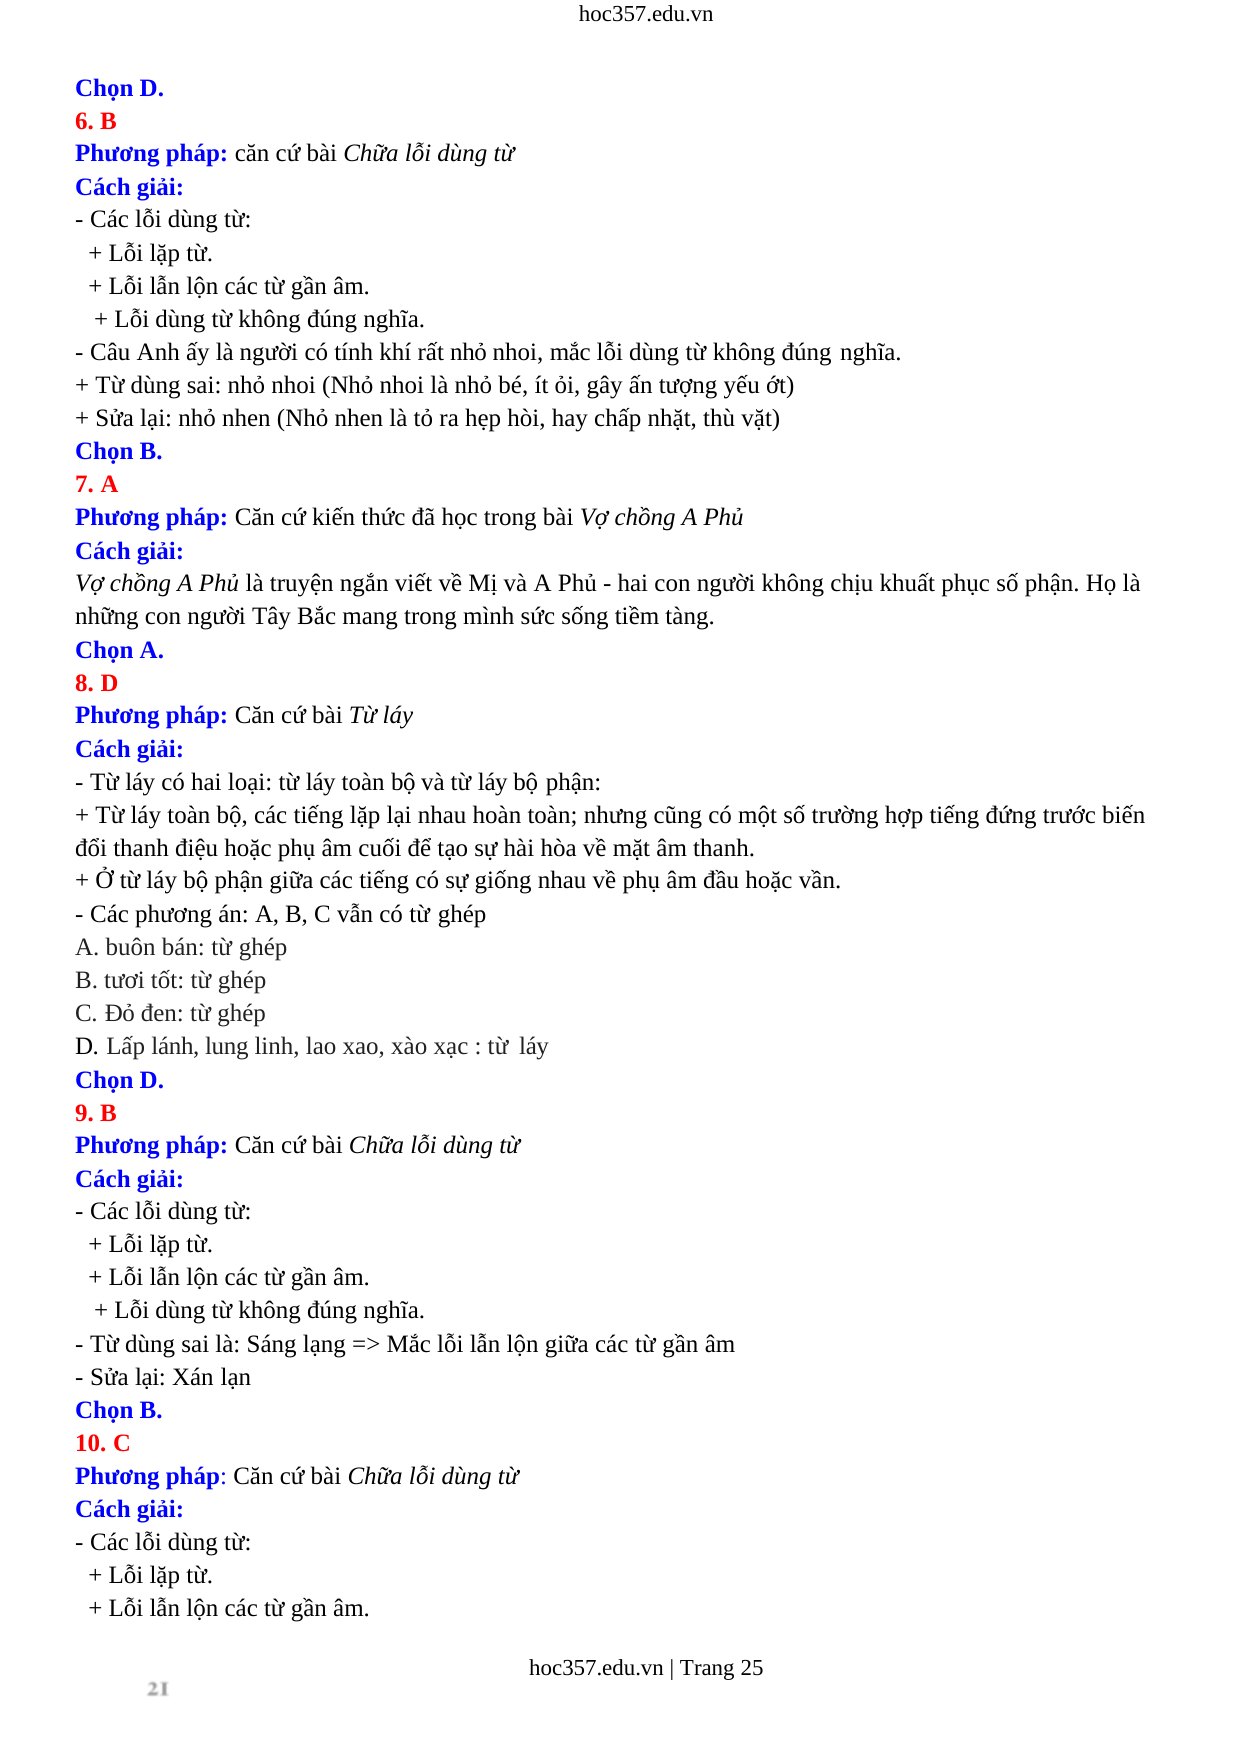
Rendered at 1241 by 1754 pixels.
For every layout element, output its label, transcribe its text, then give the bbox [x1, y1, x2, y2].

text + Từ láy toàn bộ, các tiếng lặp lại nhau hoàn toàn; nhưng cũng có một số trường hợp tiếng đứng trước biến đổi thanh điệu hoặc phụ âm cuối để tạo sự hài hòa về mặt âm thanh. [75, 800, 1157, 862]
subtitle Cách giải: [75, 536, 1240, 565]
text Phương pháp: Căn cứ bài Chữa lỗi dùng từ [75, 1130, 1240, 1159]
text + Lỗi lẫn lộn các từ gần âm. [88, 1593, 1240, 1622]
text + Sửa lại: nhỏ nhen (Nhỏ nhen là tỏ ra hẹp hòi, hay chấp nhặt, thù vặt) [75, 403, 1240, 432]
subtitle Chọn D. [75, 1065, 1240, 1094]
list Sửa lại: Xán lạn [75, 1362, 1240, 1391]
subtitle Cách giải: [75, 1164, 1240, 1193]
list B [75, 1098, 1240, 1127]
subtitle Cách giải: [75, 172, 1240, 201]
text Phương pháp: Căn cứ kiến thức đã học trong bài Vợ chồng A Phủ [75, 502, 1240, 531]
subtitle Cách giải: [75, 734, 1240, 763]
subtitle Chọn B. [75, 1396, 1240, 1424]
list Các lỗi dùng từ: [75, 1527, 1240, 1556]
list Từ láy có hai loại: từ láy toàn bộ và từ láy bộ phận: [75, 767, 1240, 796]
list Đỏ đen: từ ghép [75, 998, 1240, 1027]
text Phương pháp: Căn cứ bài Từ láy [75, 700, 1240, 729]
subtitle Chọn A. [75, 635, 1240, 664]
text Phương pháp: căn cứ bài Chữa lỗi dùng từ [75, 138, 1240, 167]
text + Ở từ láy bộ phận giữa các tiếng có sự giống nhau về phụ âm đầu hoặc vần. [75, 866, 1240, 894]
text Phương pháp: Căn cứ bài Chữa lỗi dùng từ [75, 1461, 1240, 1490]
list tươi tốt: từ ghép [75, 965, 1240, 994]
list Các lỗi dùng từ: [75, 204, 1240, 233]
list C [75, 1428, 1240, 1457]
text + Lỗi dùng từ không đúng nghĩa. [94, 304, 1240, 333]
picture [145, 1680, 170, 1697]
text + Lỗi lặp từ. [88, 1560, 1240, 1589]
list Lấp lánh, lung linh, lao xao, xào xạc : từ láy [75, 1031, 1240, 1060]
list buôn bán: từ ghép [75, 932, 1240, 961]
list D [75, 668, 1240, 697]
subtitle Cách giải: [75, 1494, 1240, 1523]
text + Lỗi lẫn lộn các từ gần âm. [88, 1262, 1240, 1291]
list Từ dùng sai là: Sáng lạng => Mắc lỗi lẫn lộn giữa các từ gần âm [75, 1329, 1240, 1358]
text + Lỗi lẫn lộn các từ gần âm. [88, 271, 1240, 299]
list Câu Anh ấy là người có tính khí rất nhỏ nhoi, mắc lỗi dùng từ không đúng nghĩa. [75, 337, 1240, 366]
list B [75, 106, 1240, 134]
subtitle Chọn B. [75, 436, 1240, 465]
text + Lỗi lặp từ. [88, 1229, 1240, 1258]
text Vợ chồng A Phủ là truyện ngắn viết về Mị và A Phủ - hai con người không chịu khuất phục số phận. Họ là những con người Tây Bắc mang trong mình sức sống tiềm tàng. [75, 568, 1157, 630]
text + Lỗi dùng từ không đúng nghĩa. [94, 1296, 1240, 1324]
text + Lỗi lặp từ. [88, 238, 1240, 267]
list A [75, 469, 1240, 498]
list Các lỗi dùng từ: [75, 1196, 1240, 1225]
subtitle Chọn D. [75, 73, 1240, 101]
list Các phương án: A, B, C vẫn có từ ghép [75, 899, 1240, 928]
text + Từ dùng sai: nhỏ nhoi (Nhỏ nhoi là nhỏ bé, ít ỏi, gây ấn tượng yếu ớt) [75, 370, 1240, 398]
